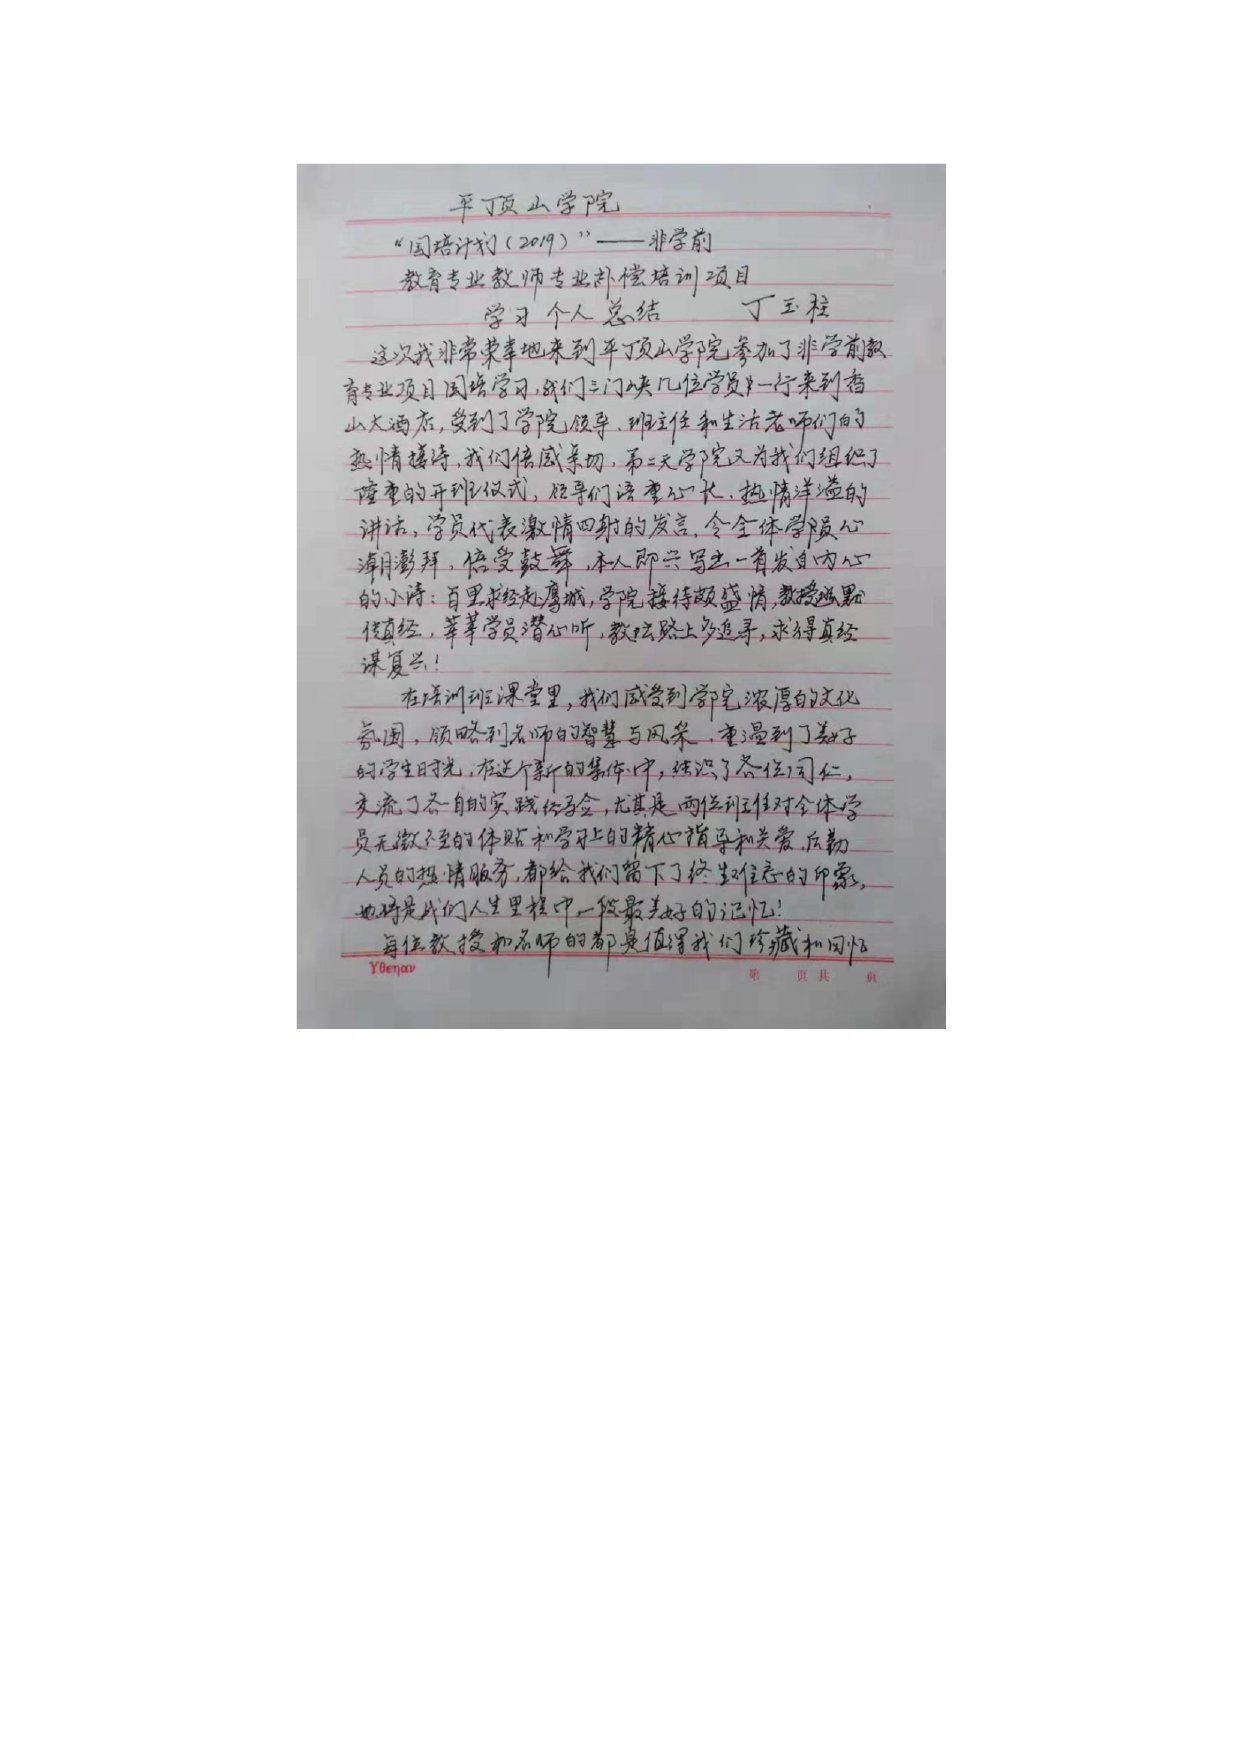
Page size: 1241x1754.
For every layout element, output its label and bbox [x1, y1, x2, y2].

picture [297, 165, 946, 1028]
